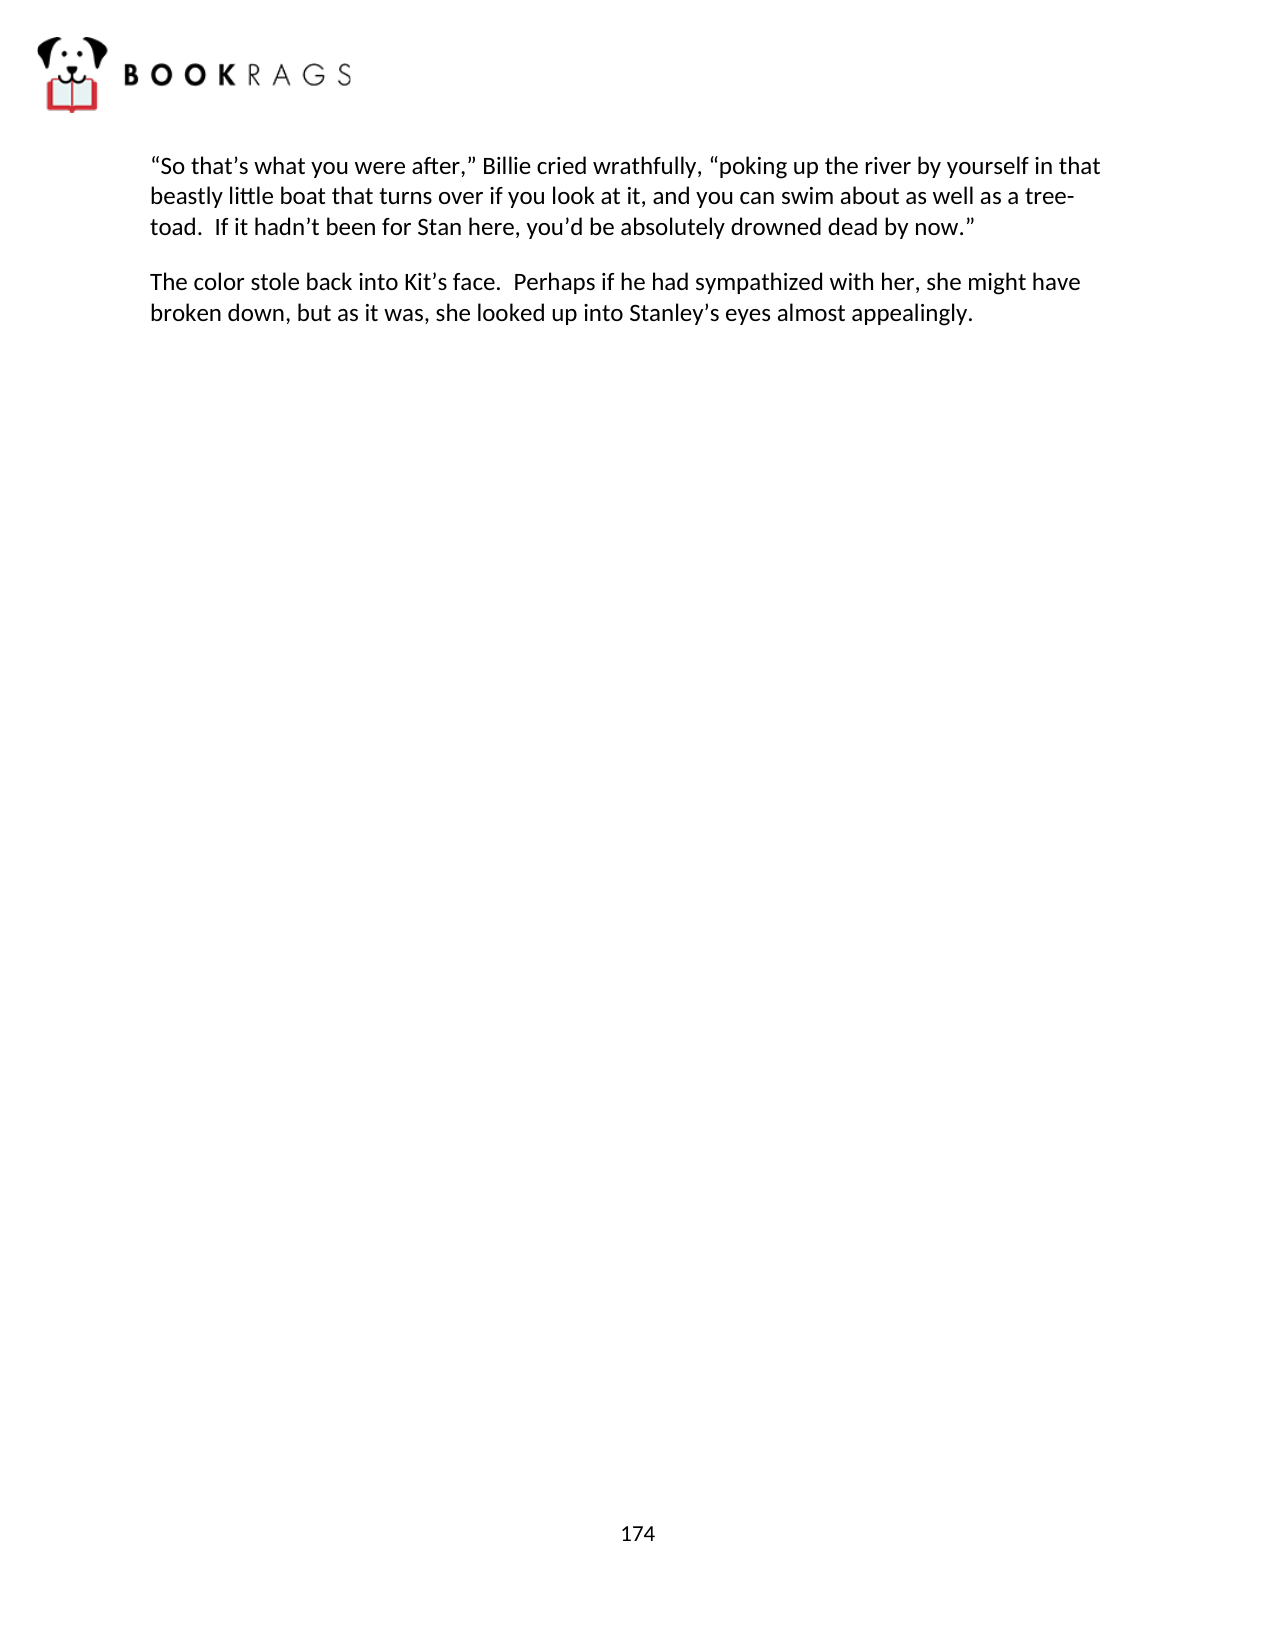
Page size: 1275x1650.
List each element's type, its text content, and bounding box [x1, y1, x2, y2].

text The color stole back into Kit’s face. Perhaps if he had sympathized with her, she might have broken down, but as it was, she looked up into Stanley’s eyes almost appealingly. [150, 267, 1125, 328]
picture [37, 37, 351, 113]
text “So that’s what you were after,” Billie cried wrathfully, “poking up the river by yourself in that beastly little boat that turns over if you look at it, and you can swim about as well as a tree-toad. If it hadn’t been for Stan here, you’d be absolutely drowned dead by now.” [150, 150, 1125, 242]
